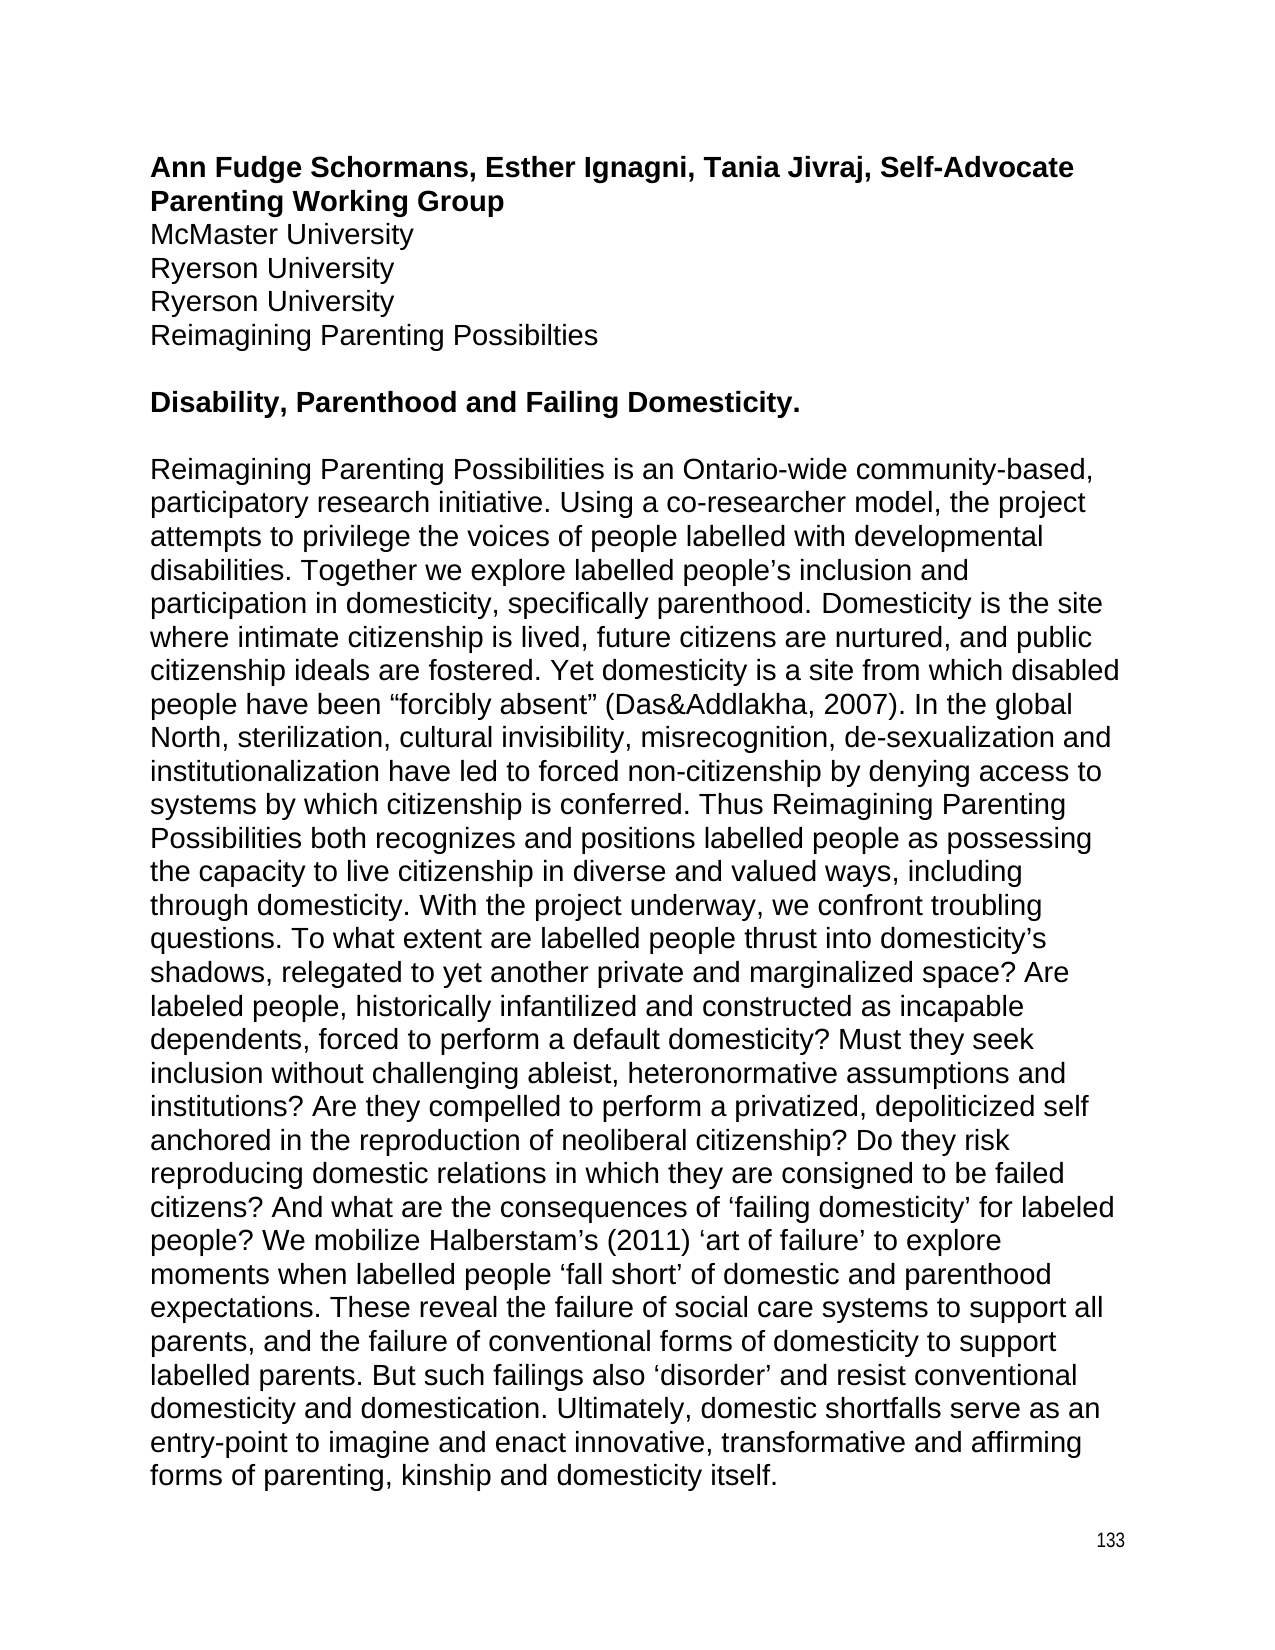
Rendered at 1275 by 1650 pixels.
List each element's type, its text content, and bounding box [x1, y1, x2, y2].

text Ryerson University [150, 284, 1125, 318]
text Disability, Parenthood and Failing Domesticity. [150, 385, 1125, 418]
text McMaster University [150, 217, 1125, 251]
text Reimagining Parenting Possibilities is an Ontario-wide community-based, participatory research initiative. Using a co-researcher model, the project attempts to privilege the voices of people labelled with developmental disabilities. Together we explore labelled people’s inclusion and participation in domesticity, specifically parenthood. Domesticity is the site where intimate citizenship is lived, future citizens are nurtured, and public citizenship ideals are fostered. Yet domesticity is a site from which disabled people have been “forcibly absent” (Das&Addlakha, 2007). In the global North, sterilization, cultural invisibility, misrecognition, de-sexualization and institutionalization have led to forced non-citizenship by denying access to systems by which citizenship is conferred. Thus Reimagining Parenting Possibilities both recognizes and positions labelled people as possessing the capacity to live citizenship in diverse and valued ways, including through domesticity. With the project underway, we confront troubling questions. To what extent are labelled people thrust into domesticity’s shadows, relegated to yet another private and marginalized space? Are labeled people, historically infantilized and constructed as incapable dependents, forced to perform a default domesticity? Must they seek inclusion without challenging ableist, heteronormative assumptions and institutions? Are they compelled to perform a privatized, depoliticized self anchored in the reproduction of neoliberal citizenship? Do they risk reproducing domestic relations in which they are consigned to be failed citizens? And what are the consequences of ‘failing domesticity’ for labeled people? We mobilize Halberstam’s (2011) ‘art of failure’ to explore moments when labelled people ‘fall short’ of domestic and parenthood expectations. These reveal the failure of social care systems to support all parents, and the failure of conventional forms of domesticity to support labelled parents. But such failings also ‘disorder’ and resist conventional domesticity and domestication. Ultimately, domestic shortfalls serve as an entry-point to imagine and enact innovative, transformative and affirming forms of parenting, kinship and domesticity itself. [150, 452, 1125, 1492]
text Ann Fudge Schormans, Esther Ignagni, Tania Jivraj, Self-Advocate Parenting Working Group [150, 150, 1125, 217]
text Ryerson University [150, 251, 1125, 284]
text Reimagining Parenting Possibilties [150, 318, 1125, 351]
